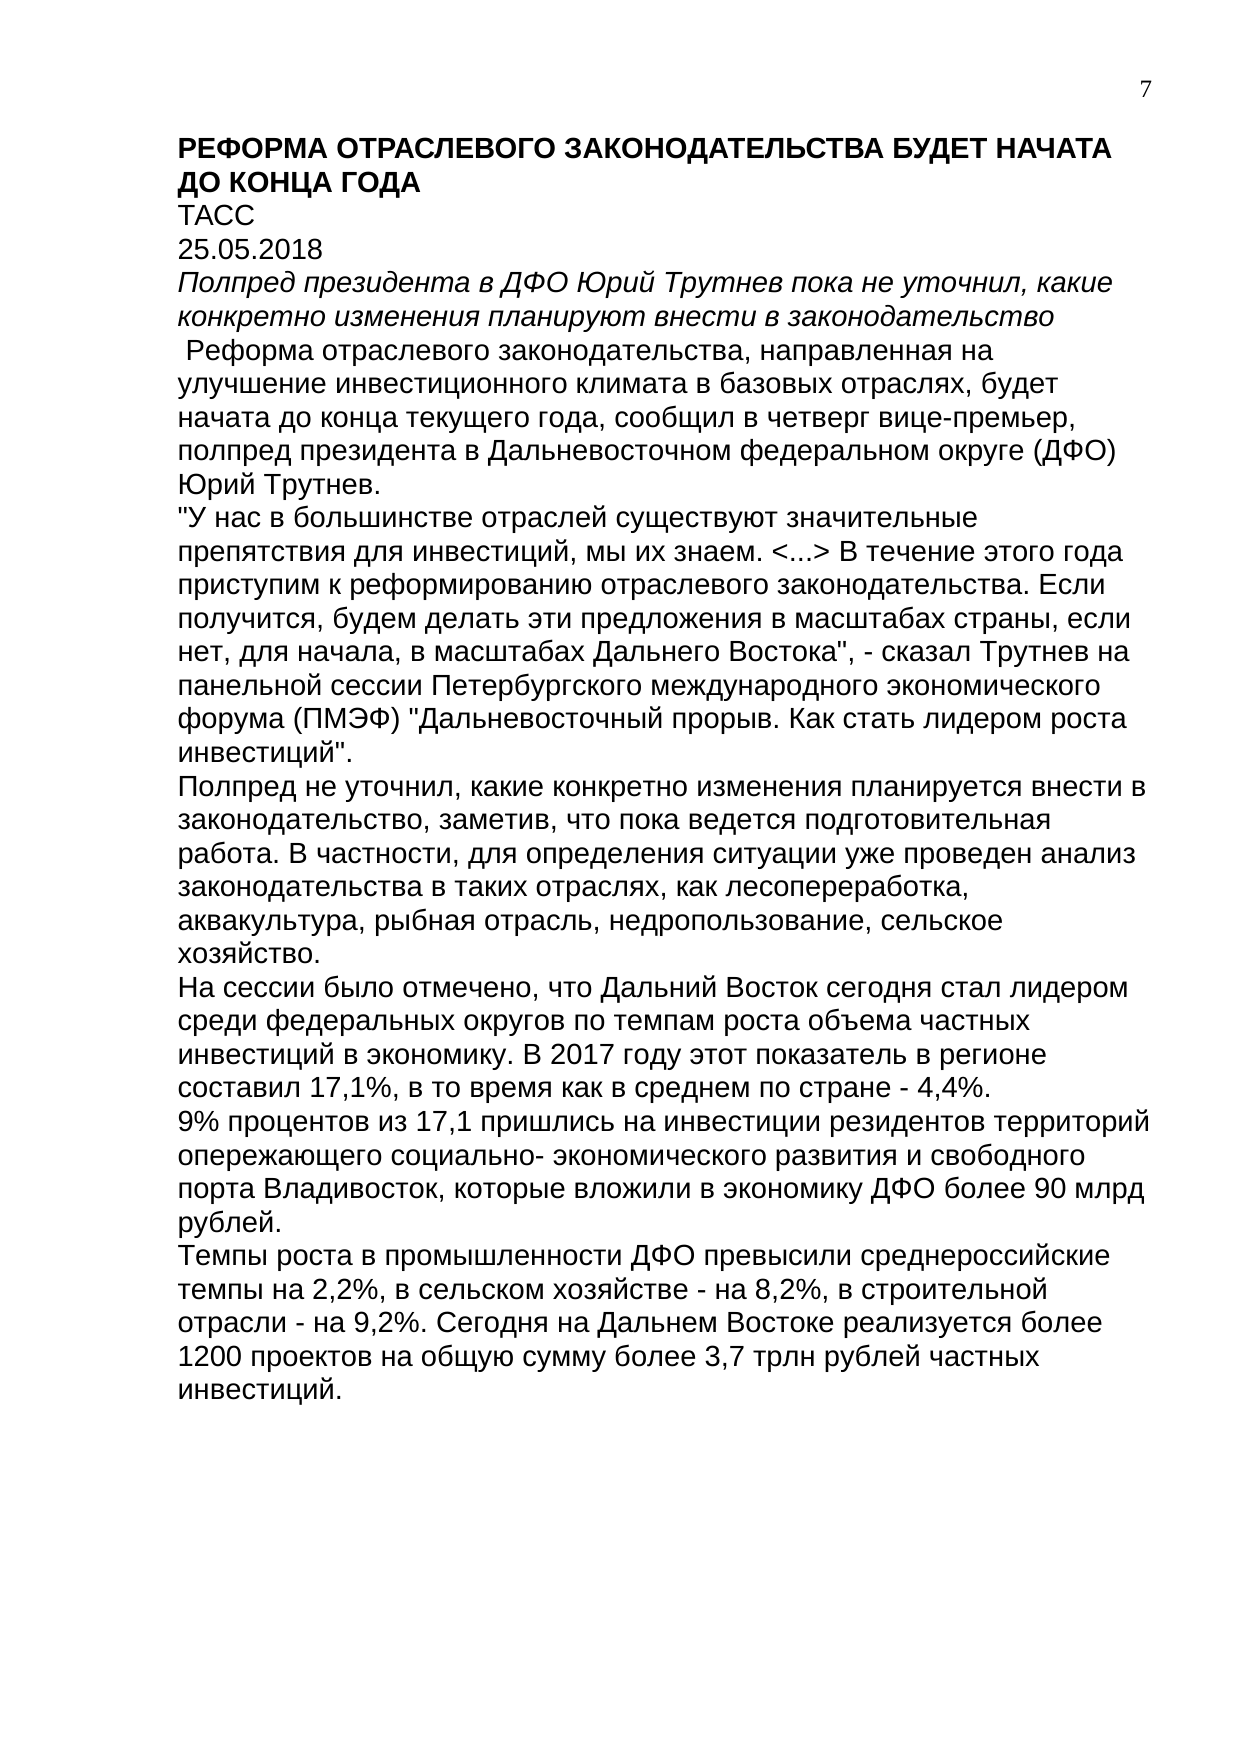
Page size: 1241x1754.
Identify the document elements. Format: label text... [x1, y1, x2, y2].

subtitle Реформа отраслевого законодательства будет начата до конца года [177, 131, 1152, 198]
text 25.05.2018 [177, 232, 1152, 265]
text Реформа отраслевого законодательства, направленная на улучшение инвестиционного климата в базовых отраслях, будет начата до конца текущего года, сообщил в четверг вице-премьер, полпред президента в Дальневосточном федеральном округе (ДФО) Юрий Трутнев. [177, 332, 1152, 500]
text На сессии было отмечено, что Дальний Восток сегодня стал лидером среди федеральных округов по темпам роста объема частных инвестиций в экономику. В 2017 году этот показатель в регионе составил 17,1%, в то время как в среднем по стране - 4,4%. 9% процентов из 17,1 пришлись на инвестиции резидентов территорий опережающего социально- экономического развития и свободного порта Владивосток, которые вложили в экономику ДФО более 90 млрд рублей. [177, 970, 1152, 1238]
text Полпред не уточнил, какие конкретно изменения планируется внести в законодательство, заметив, что пока ведется подготовительная работа. В частности, для определения ситуации уже проведен анализ законодательства в таких отраслях, как лесопереработка, аквакультура, рыбная отрасль, недропользование, сельское хозяйство. [177, 768, 1152, 970]
text "У нас в большинстве отраслей существуют значительные препятствия для инвестиций, мы их знаем. <...> В течение этого года приступим к реформированию отраслевого законодательства. Если получится, будем делать эти предложения в масштабах страны, если нет, для начала, в масштабах Дальнего Востока", - сказал Трутнев на панельной сессии Петербургского международного экономического форума (ПМЭФ) "Дальневосточный прорыв. Как стать лидером роста инвестиций". [177, 500, 1152, 768]
text Полпред президента в ДФО Юрий Трутнев пока не уточнил, какие конкретно изменения планируют внести в законодательство [177, 265, 1152, 332]
text Темпы роста в промышленности ДФО превысили среднероссийские темпы на 2,2%, в сельском хозяйстве - на 8,2%, в строительной отрасли - на 9,2%. Сегодня на Дальнем Востоке реализуется более 1200 проектов на общую сумму более 3,7 трлн рублей частных инвестиций. [177, 1238, 1152, 1406]
text ТАСС [177, 198, 1152, 232]
